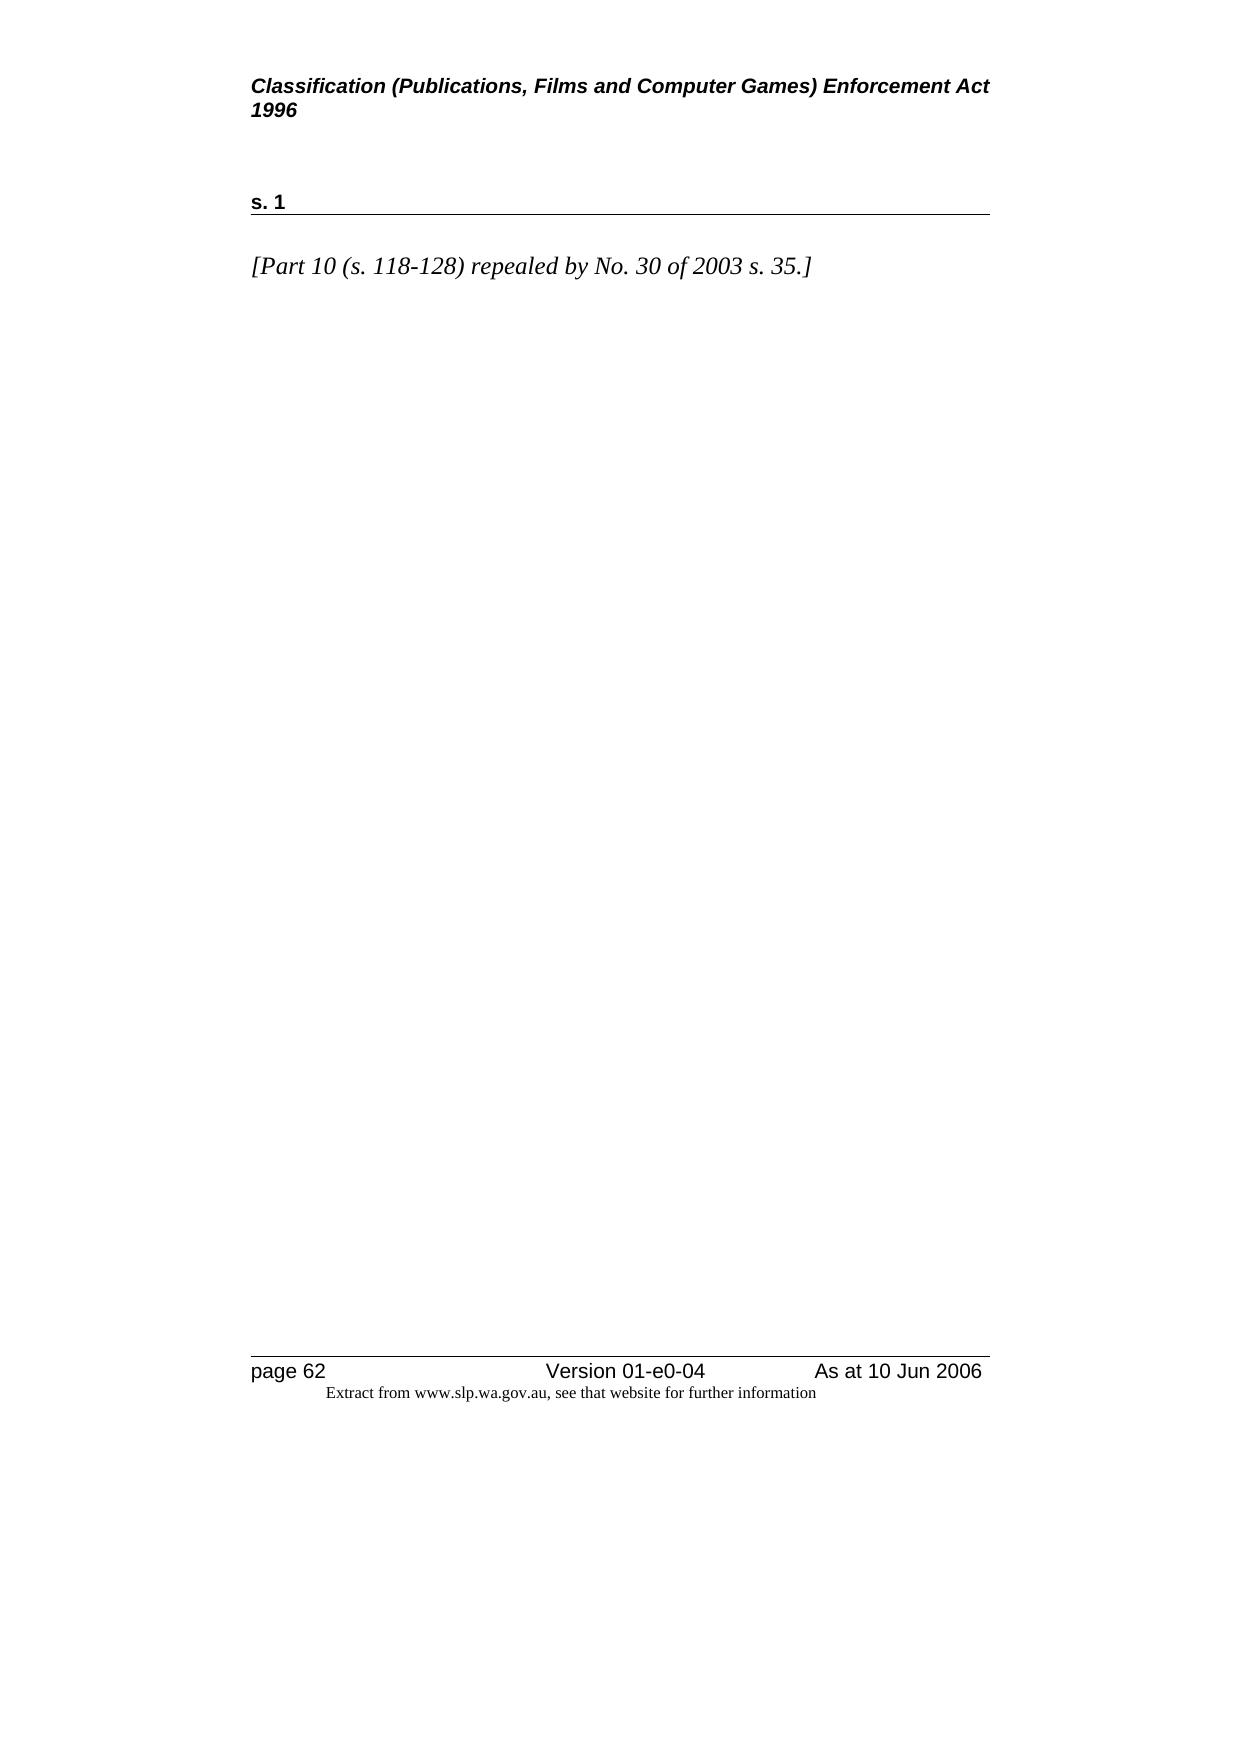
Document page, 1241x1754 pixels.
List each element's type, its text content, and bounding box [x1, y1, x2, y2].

text [Part 10 (s. 118-128) repealed by No. 30 of 2003 s. 35.] [251, 251, 990, 280]
